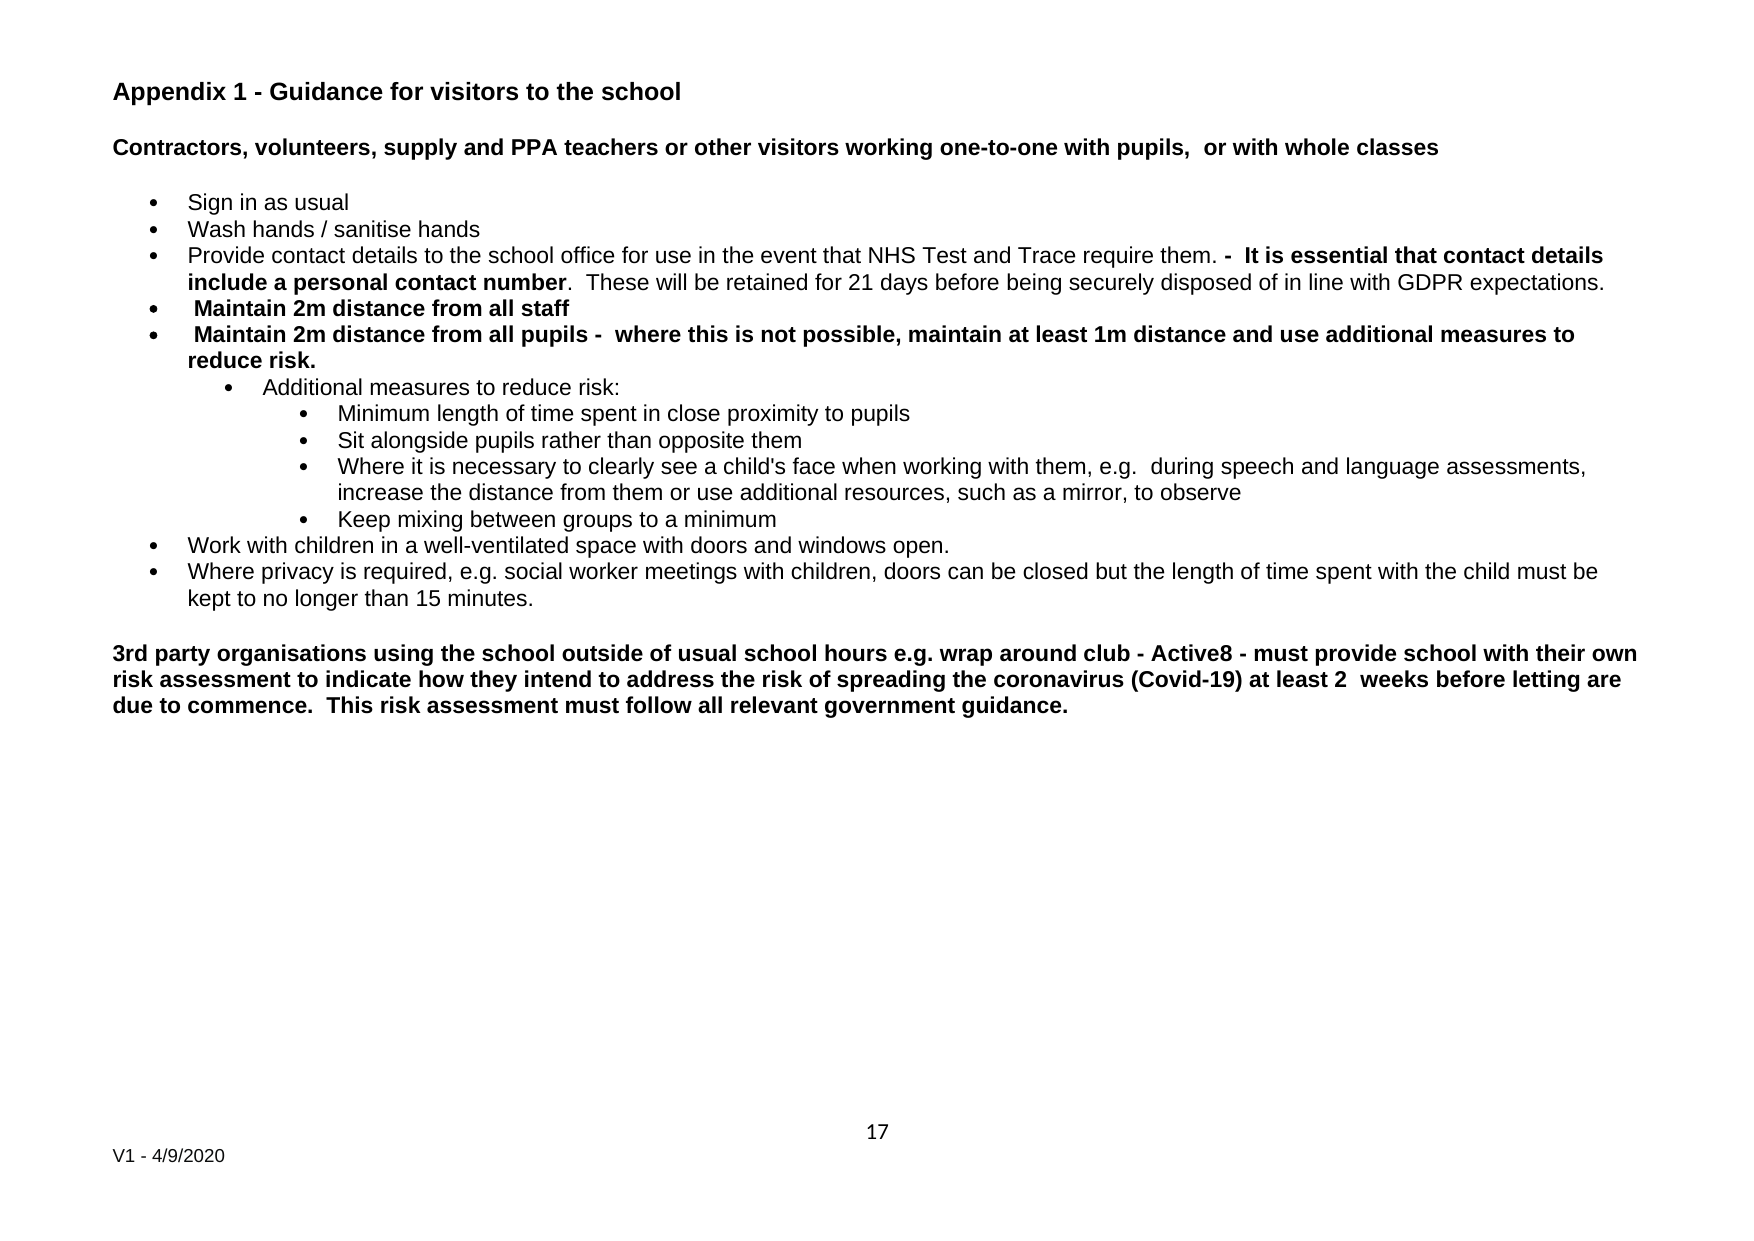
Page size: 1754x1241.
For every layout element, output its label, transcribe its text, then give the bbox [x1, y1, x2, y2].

list Minimum length of time spent in close proximity to pupils [300, 400, 1642, 427]
text 3rd party organisations using the school outside of usual school hours e.g. wrap around club - Active8 - must provide school with their own risk assessment to indicate how they intend to address the risk of spreading the coronavirus (Covid-19) at least 2 weeks before letting are due to commence. This risk assessment must follow all relevant government guidance. [112, 640, 1642, 719]
text Appendix 1 - Guidance for visitors to the school [112, 77, 1642, 106]
list Sign in as usual [150, 189, 1642, 216]
list Keep mixing between groups to a minimum [300, 506, 1642, 532]
list Where privacy is required, e.g. social worker meetings with children, doors can be closed but the length of time spent with the child must be kept to no longer than 15 minutes. [150, 558, 1642, 611]
text Contractors, volunteers, supply and PPA teachers or other visitors working one-to-one with pupils, or with whole classes [112, 134, 1642, 161]
list Provide contact details to the school office for use in the event that NHS Test and Trace require them. - It is essential that contact details include a personal contact number. These will be retained for 21 days before being securely disposed of in line with GDPR expectations. [150, 242, 1642, 295]
list Work with children in a well-ventilated space with doors and windows open. [150, 532, 1642, 558]
list Maintain 2m distance from all staff [150, 295, 1642, 321]
list Wash hands / sanitise hands [150, 216, 1642, 242]
list Maintain 2m distance from all pupils - where this is not possible, maintain at least 1m distance and use additional measures to reduce risk. [150, 321, 1642, 374]
list Additional measures to reduce risk: [225, 374, 1642, 400]
list Where it is necessary to clearly see a child's face when working with them, e.g. during speech and language assessments, increase the distance from them or use additional resources, such as a mirror, to observe [300, 453, 1642, 506]
list Sit alongside pupils rather than opposite them [300, 427, 1642, 453]
